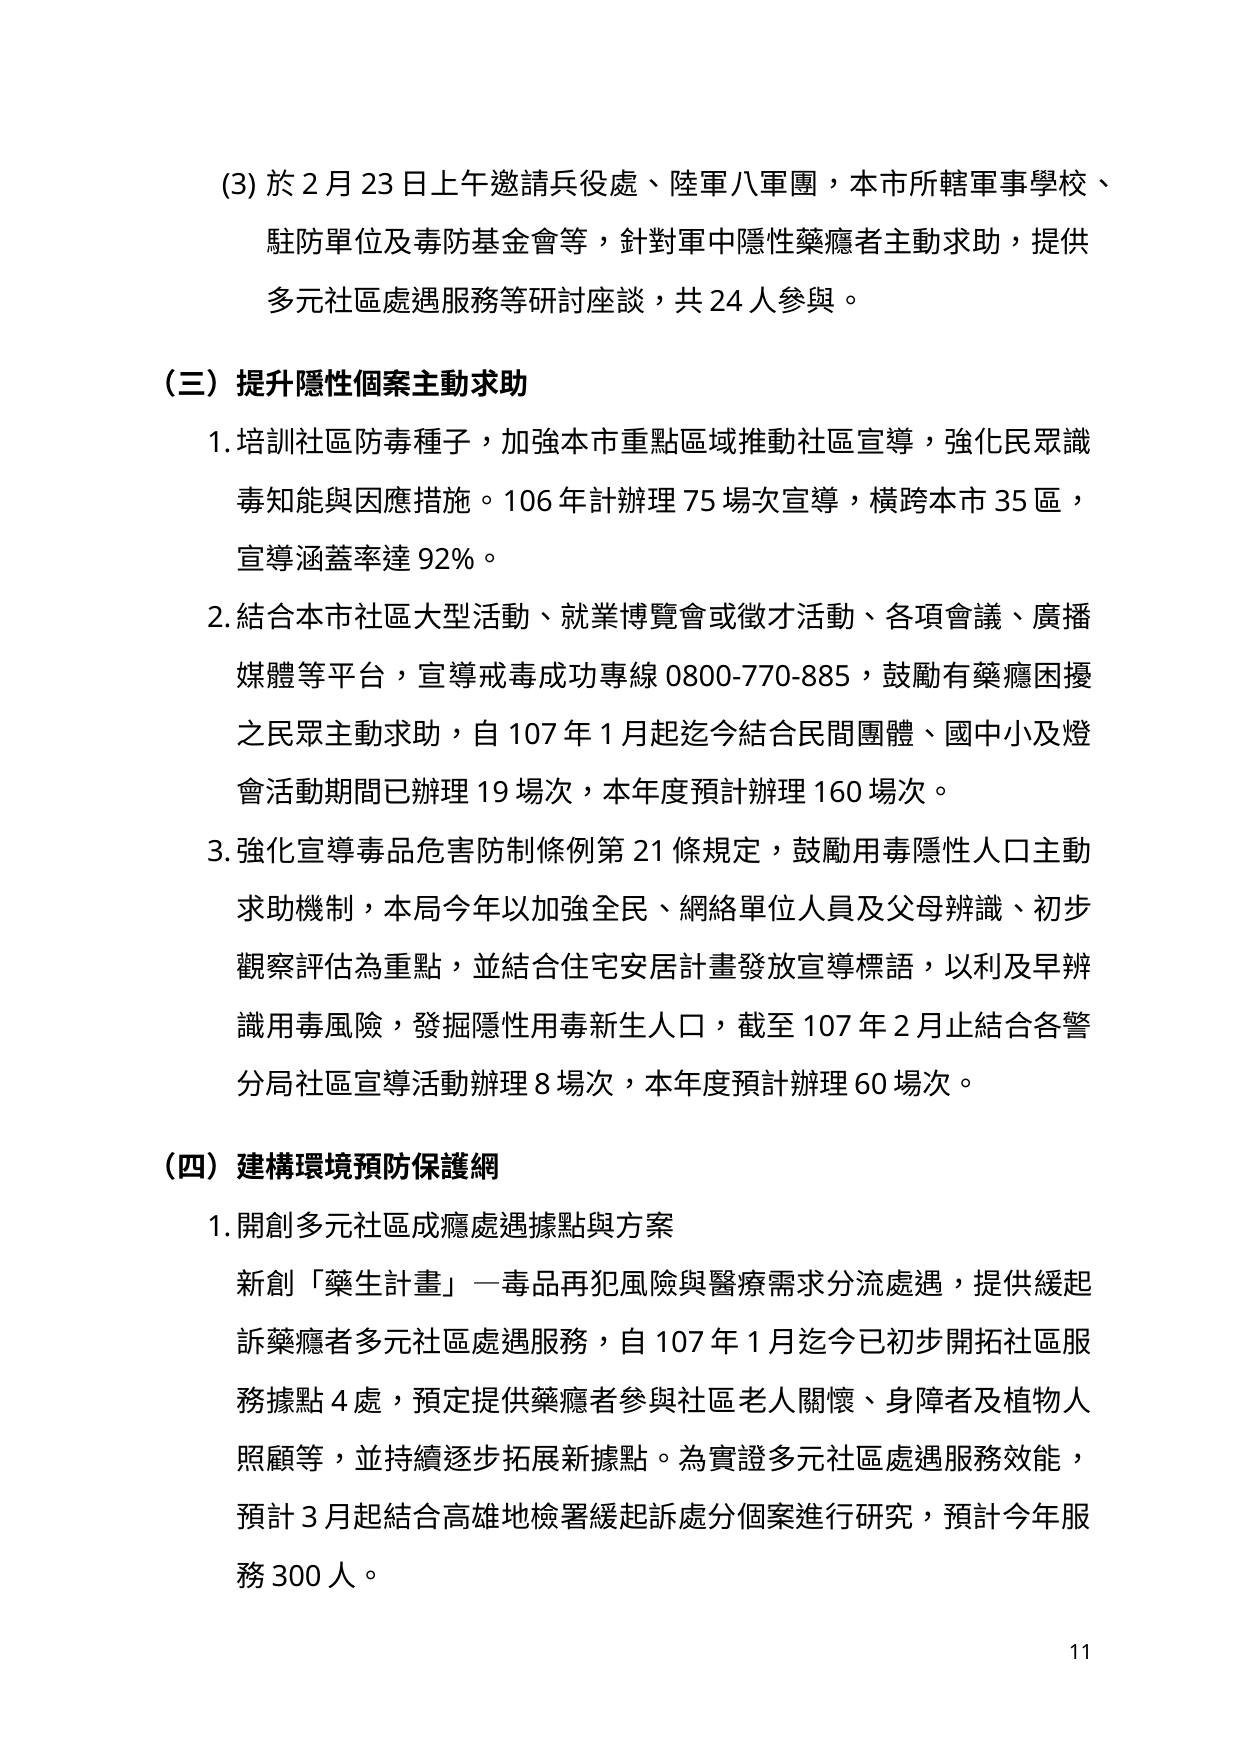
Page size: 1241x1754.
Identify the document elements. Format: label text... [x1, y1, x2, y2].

list 結合本市社區大型活動、就業博覽會或徵才活動、各項會議、廣播媒體等平台，宣導戒毒成功專線0800-770-885，鼓勵有藥癮困擾之民眾主動求助，自107年1月起迄今結合民間團體、國中小及燈會活動期間已辦理19場次，本年度預計辦理160場次。 [207, 581, 1092, 814]
list 培訓社區防毒種子，加強本市重點區域推動社區宣導，強化民眾識毒知能與因應措施。106年計辦理75場次宣導，橫跨本市35區，宣導涵蓋率達92%。 [207, 406, 1092, 581]
list 強化宣導毒品危害防制條例第21條規定，鼓勵用毒隱性人口主動求助機制，本局今年以加強全民、網絡單位人員及父母辨識、初步觀察評估為重點，並結合住宅安居計畫發放宣導標語，以利及早辨識用毒風險，發掘隱性用毒新生人口，截至107年2月止結合各警分局社區宣導活動辦理8場次，本年度預計辦理60場次。 [207, 814, 1092, 1106]
list 建構環境預防保護網 [148, 1131, 1092, 1189]
list 開創多元社區成癮處遇據點與方案 [207, 1189, 1092, 1248]
list 提升隱性個案主動求助 [148, 348, 1092, 406]
list 於2月23日上午邀請兵役處、陸軍八軍團，本市所轄軍事學校、駐防單位及毒防基金會等，針對軍中隱性藥癮者主動求助，提供多元社區處遇服務等研討座談，共24人參與。 [222, 148, 1089, 323]
text 新創「藥生計畫」—毒品再犯風險與醫療需求分流處遇，提供緩起訴藥癮者多元社區處遇服務，自107年1月迄今已初步開拓社區服務據點4處，預定提供藥癮者參與社區老人關懷、身障者及植物人照顧等，並持續逐步拓展新據點。為實證多元社區處遇服務效能，預計3月起結合高雄地檢署緩起訴處分個案進行研究，預計今年服務300人。 [236, 1248, 1092, 1598]
